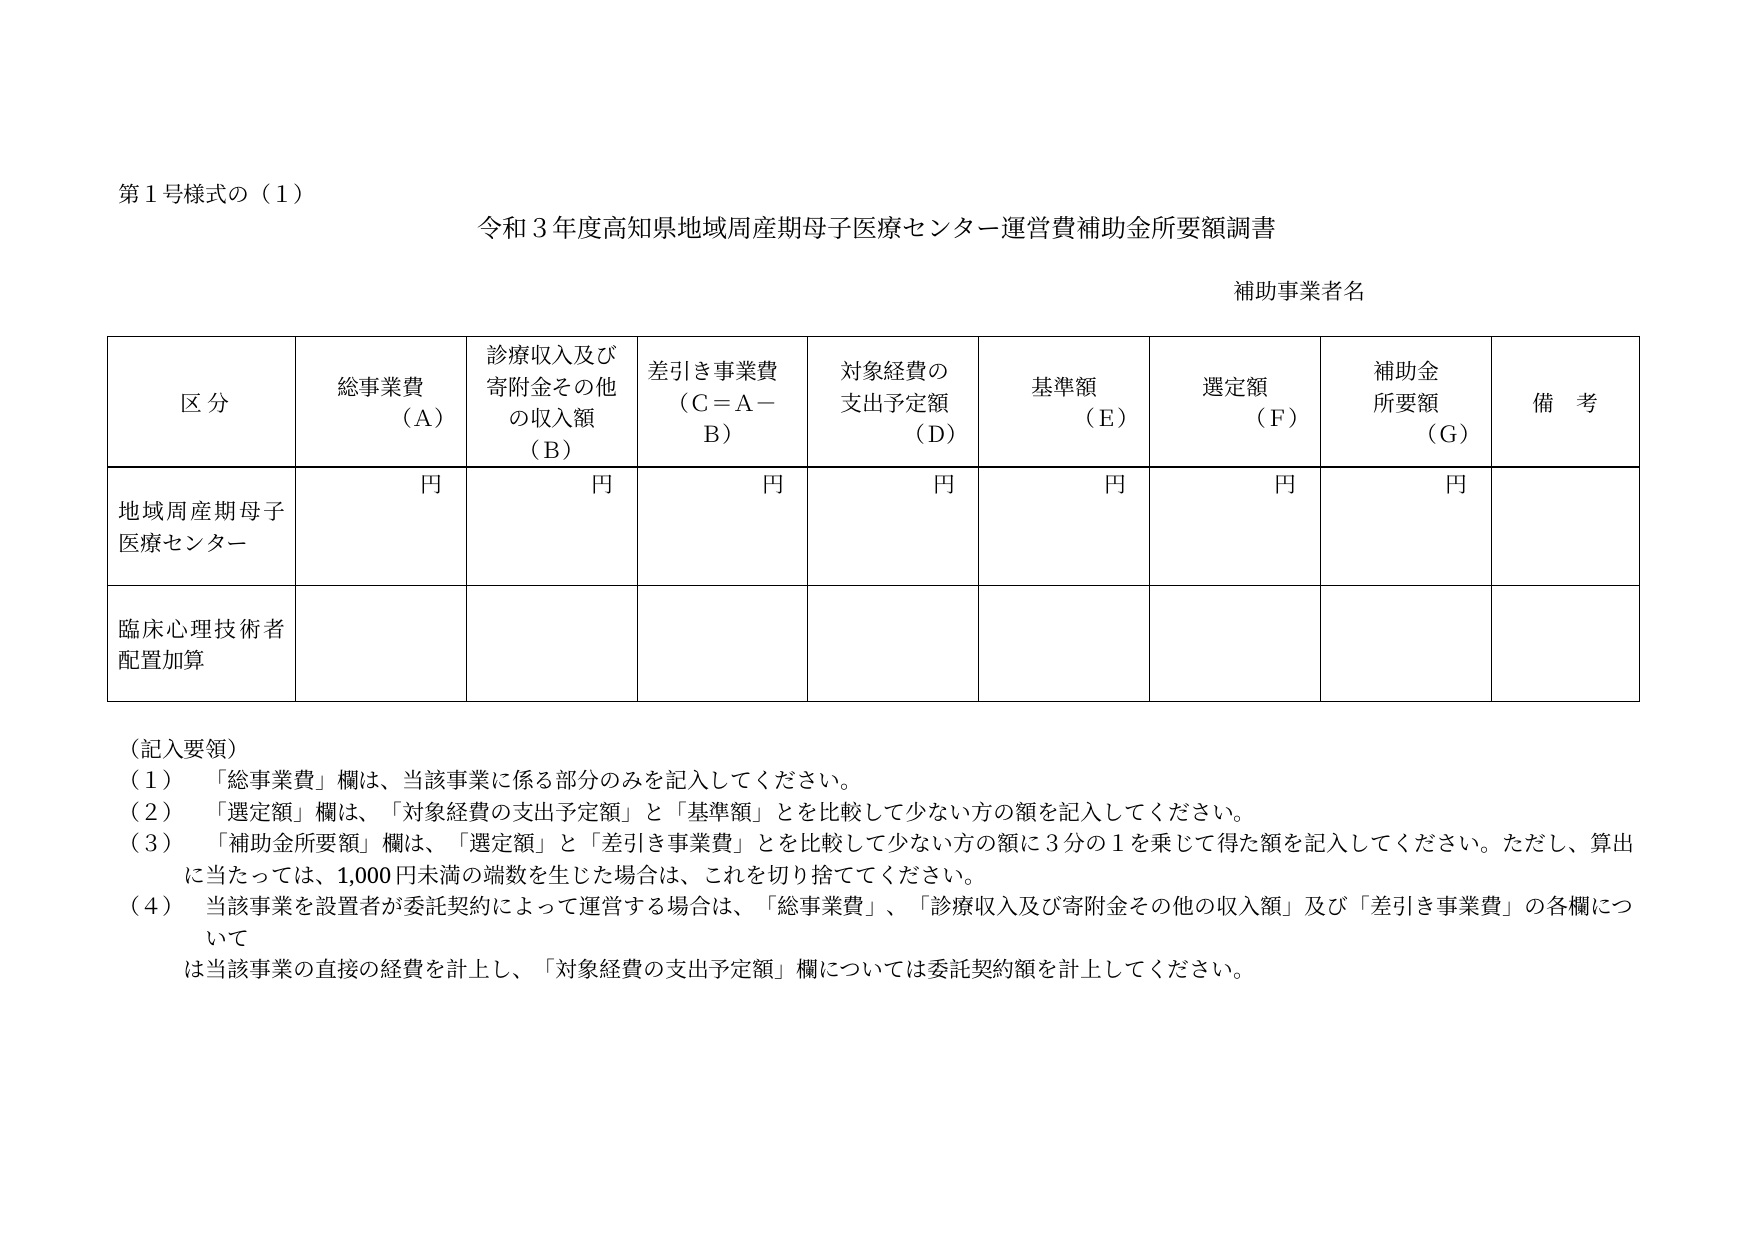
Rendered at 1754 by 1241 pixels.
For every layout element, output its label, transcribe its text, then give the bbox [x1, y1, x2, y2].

list 当該事業を設置者が委託契約によって運営する場合は、「総事業費」、「診療収入及び寄附金その他の収入額」及び「差引き事業費」の各欄について [118, 889, 1636, 952]
table_cell 円 [296, 468, 466, 584]
table_cell [979, 586, 1149, 701]
table_header 基準額 （Ｅ） [979, 337, 1149, 466]
table_header 診療収入及び寄附金その他の収入額（Ｂ） [467, 337, 637, 466]
text 令和３年度高知県地域周産期母子医療センター運営費補助金所要額調書 [118, 209, 1636, 244]
table_cell [1492, 468, 1639, 584]
table_cell 円 [638, 468, 807, 584]
text （２） 「選定額」欄は、「対象経費の支出予定額」と「基準額」とを比較して少ない方の額を記入してください。 [118, 795, 1636, 826]
table_header 差引き事業費 （Ｃ＝Ａ－Ｂ） [638, 337, 807, 466]
table_cell 円 [808, 468, 978, 584]
table_cell [638, 586, 807, 701]
text は当該事業の直接の経費を計上し、「対象経費の支出予定額」欄については委託契約額を計上してください。 [118, 952, 1636, 984]
table_cell 円 [467, 468, 637, 584]
text （１） 「総事業費」欄は、当該事業に係る部分のみを記入してください。 [118, 763, 1636, 795]
table_header 対象経費の 支出予定額 （Ｄ） [808, 337, 978, 466]
table_cell [1321, 586, 1491, 701]
table_cell [467, 586, 637, 701]
table_header 備 考 [1492, 337, 1639, 466]
table_header 総事業費 （Ａ） [296, 337, 466, 466]
table_cell 臨床心理技術者配置加算 [108, 586, 295, 701]
table_header 補助金 所要額 （Ｇ） [1321, 337, 1491, 466]
table_cell 円 [979, 468, 1149, 584]
table_header 区 分 [108, 337, 295, 466]
table_cell [808, 586, 978, 701]
table_cell [1492, 586, 1639, 701]
table_cell [296, 586, 466, 701]
text 補助事業者名 [118, 274, 1636, 306]
table_header 選定額 （Ｆ） [1150, 337, 1320, 466]
table_cell [1150, 586, 1320, 701]
text （３） 「補助金所要額」欄は、「選定額」と「差引き事業費」とを比較して少ない方の額に３分の１を乗じて得た額を記入してください。ただし、算出に当たっては、1,000円未満の端数を生じた場合は、これを切り捨ててください。 [118, 826, 1636, 889]
table_cell 円 [1321, 468, 1491, 584]
table_cell 円 [1150, 468, 1320, 584]
text 第１号様式の（１） [118, 177, 1636, 209]
table_cell 地域周産期母子医療センター [108, 468, 295, 584]
text （記入要領） [118, 732, 1636, 763]
